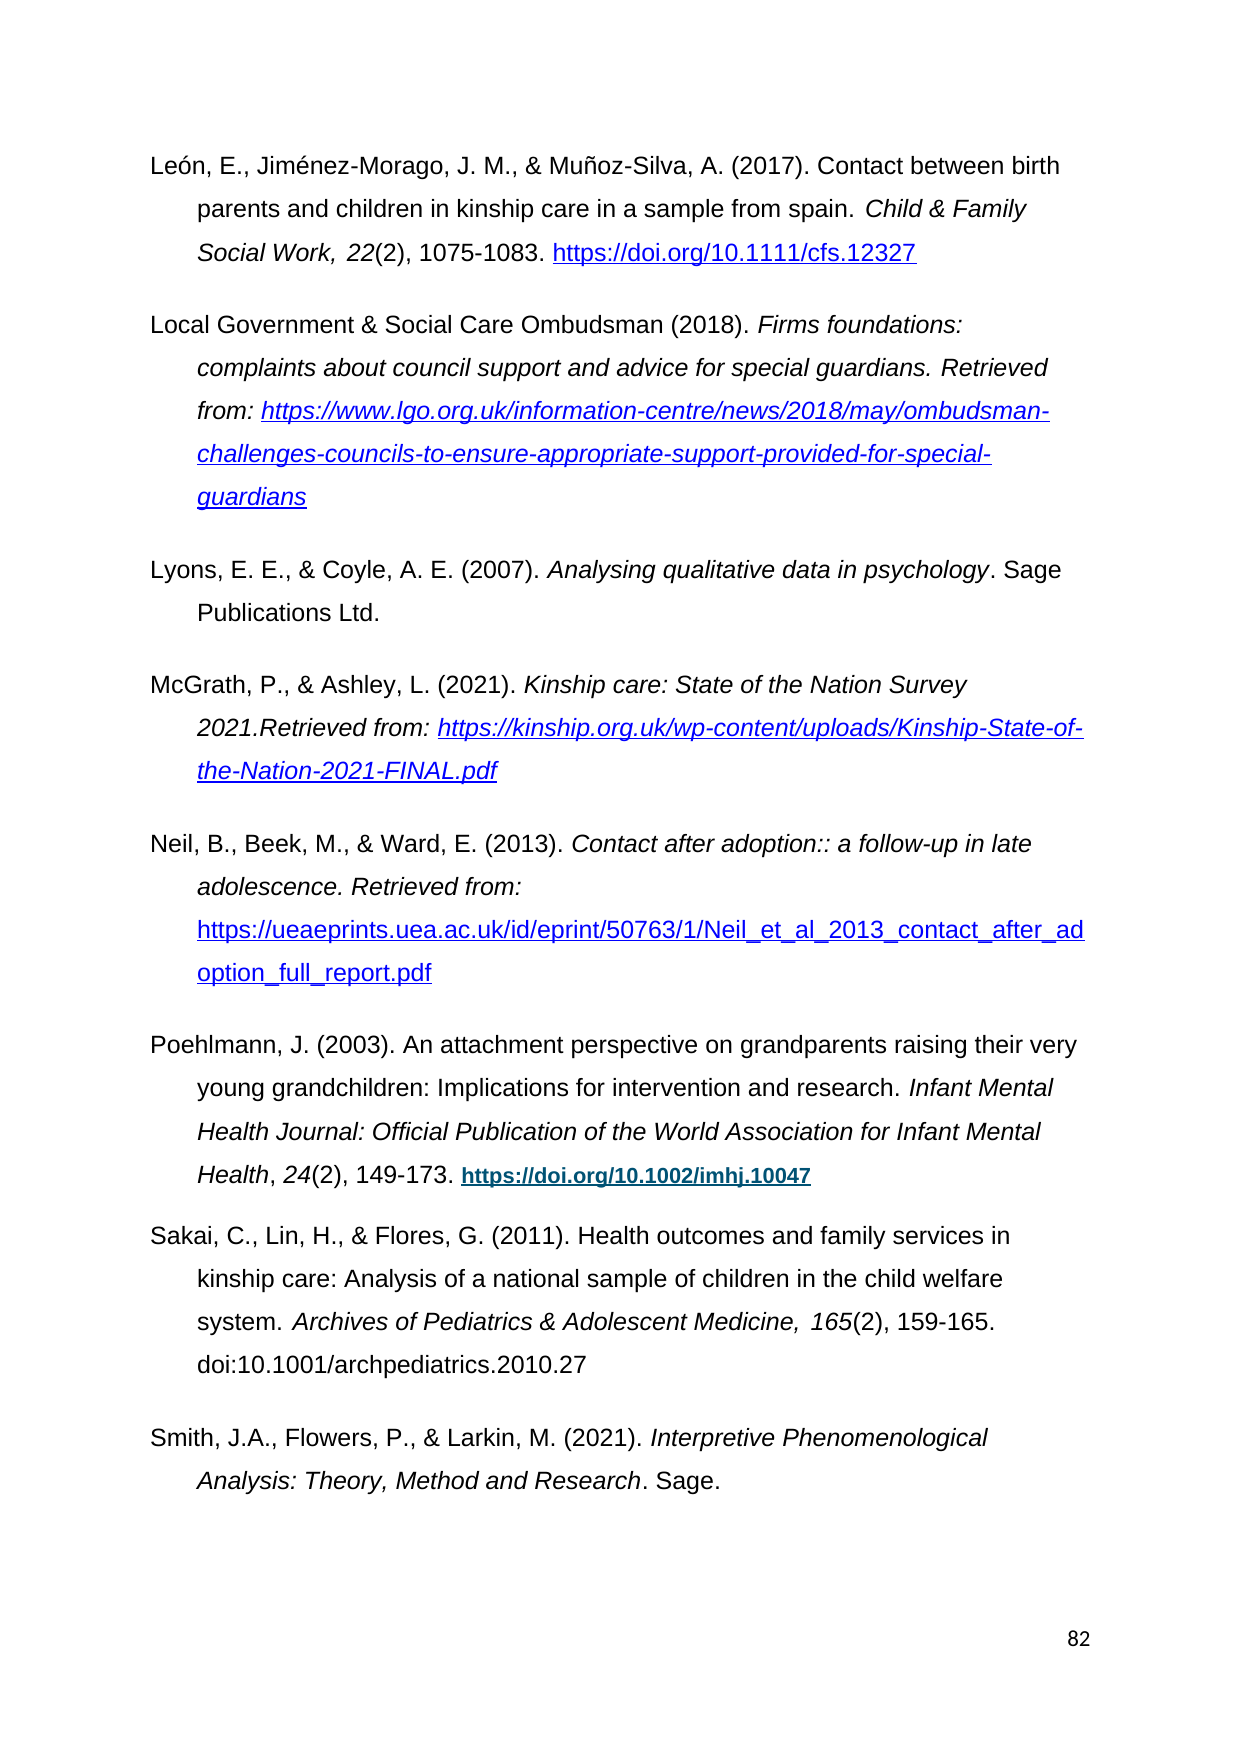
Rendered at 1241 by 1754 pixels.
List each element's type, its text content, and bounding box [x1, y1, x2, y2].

text Sakai, C., Lin, H., & Flores, G. (2011). Health outcomes and family services in kinship care: Analysis of a national sample of children in the child welfare system. Archives of Pediatrics & Adolescent Medicine, 165(2), 159-165. doi:10.1001/archpediatrics.2010.27 [150, 1221, 1090, 1379]
text Smith, J.A., Flowers, P., & Larkin, M. (2021). Interpretive Phenomenological Analysis: Theory, Method and Research. Sage. [150, 1422, 1090, 1494]
text Local Government & Social Care Ombudsman (2018). Firms foundations: complaints about council support and advice for special guardians. Retrieved from: https://www.lgo.org.uk/information-centre/news/2018/may/ombudsman-challenges-councils-to-ensure-appropriate-support-provided-for-special-guardians [150, 310, 1090, 511]
text León, E., Jiménez‐Morago, J. M., & Muñoz‐Silva, A. (2017). Contact between birth parents and children in kinship care in a sample from spain. Child & Family Social Work, 22(2), 1075-1083. https://doi.org/10.1111/cfs.12327 [150, 150, 1090, 266]
text McGrath, P., & Ashley, L. (2021). Kinship care: State of the Nation Survey 2021.Retrieved from: https://kinship.org.uk/wp-content/uploads/Kinship-State-of-the-Nation-2021-FINAL.pdf [150, 670, 1090, 785]
text Neil, B., Beek, M., & Ward, E. (2013). Contact after adoption:: a follow-up in late adolescence. Retrieved from: https://ueaeprints.uea.ac.uk/id/eprint/50763/1/Neil_et_al_2013_contact_after_adoption_full_report.pdf [150, 829, 1090, 987]
text Lyons, E. E., & Coyle, A. E. (2007). Analysing qualitative data in psychology. Sage Publications Ltd. [150, 555, 1090, 627]
text Poehlmann, J. (2003). An attachment perspective on grandparents raising their very young grandchildren: Implications for intervention and research. Infant Mental Health Journal: Official Publication of the World Association for Infant Mental Health, 24(2), 149-173. https://doi.org/10.1002/imhj.10047 [150, 1030, 1090, 1188]
